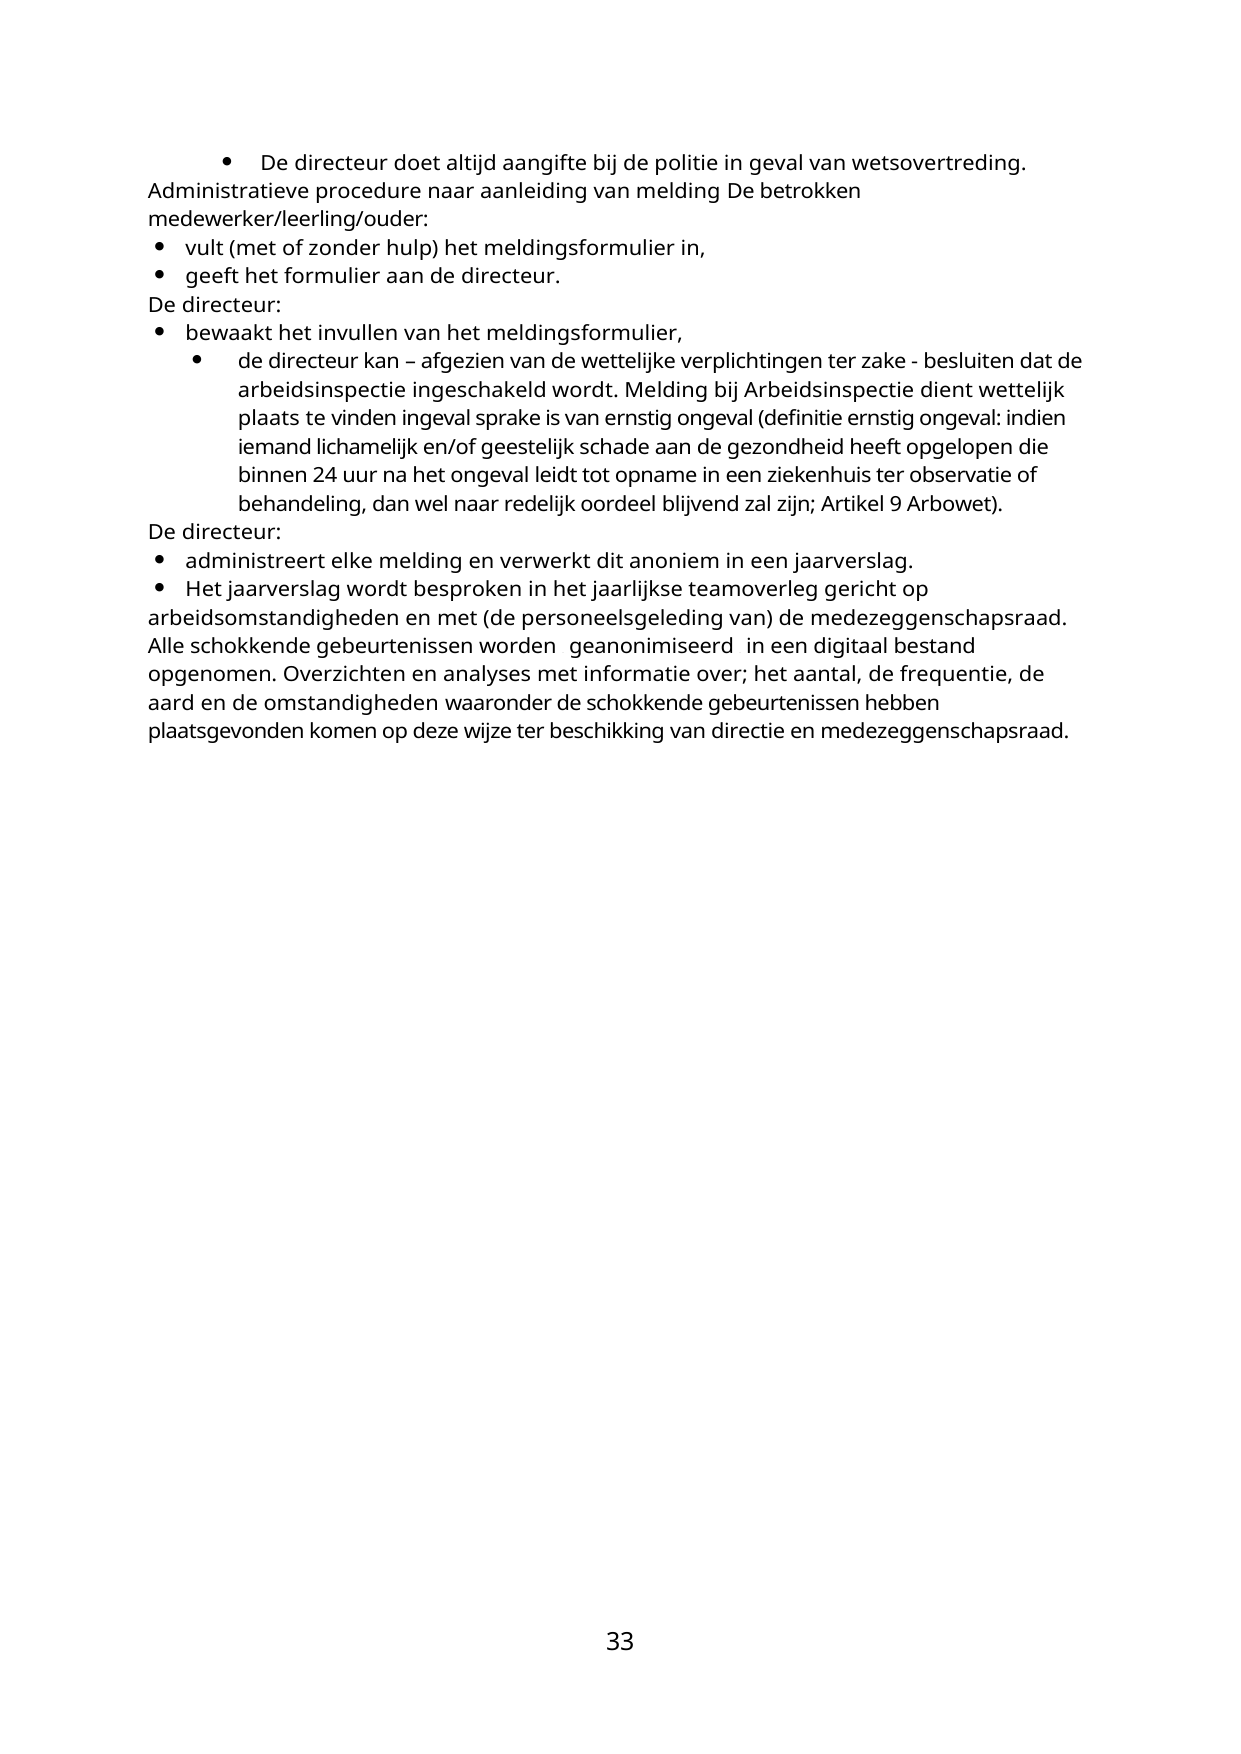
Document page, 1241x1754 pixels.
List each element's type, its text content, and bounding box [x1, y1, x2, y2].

list geeft het formulier aan de directeur. [155, 261, 1093, 290]
text De directeur: [148, 517, 1093, 546]
list administreert elke melding en verwerkt dit anoniem in een jaarverslag. [155, 546, 1093, 574]
text Administratieve procedure naar aanleiding van melding De betrokken medewerker/leerling/ouder: [148, 176, 1093, 233]
list de directeur kan – afgezien van de wettelijke verplichtingen ter zake - besluiten dat de arbeidsinspectie ingeschakeld wordt. Melding bij Arbeidsinspectie dient wettelijk plaats te vinden ingeval sprake is van ernstig ongeval (definitie ernstig ongeval: indien iemand lichamelijk en/of geestelijk schade aan de gezondheid heeft opgelopen die binnen 24 uur na het ongeval leidt tot opname in een ziekenhuis ter observatie of behandeling, dan wel naar redelijk oordeel blijvend zal zijn; Artikel 9 Arbowet). [193, 347, 1093, 517]
list vult (met of zonder hulp) het meldingsformulier in, [155, 233, 1093, 261]
text De directeur: [148, 290, 1093, 318]
text arbeidsomstandigheden en met (de personeelsgeleding van) de medezeggenschapsraad. [148, 603, 1093, 631]
list De directeur doet altijd aangifte bij de politie in geval van wetsovertreding. [223, 148, 1093, 176]
text Alle schokkende gebeurtenissen worden – geanonimiseerd – in een digitaal bestand opgenomen. Overzichten en analyses met informatie over; het aantal, de frequentie, de aard en de omstandigheden waaronder de schokkende gebeurtenissen hebben plaatsgevonden komen op deze wijze ter beschikking van directie en medezeggenschapsraad. [148, 631, 1093, 745]
list Het jaarverslag wordt besproken in het jaarlijkse teamoverleg gericht op [155, 574, 1093, 603]
list bewaakt het invullen van het meldingsformulier, [155, 318, 1093, 347]
